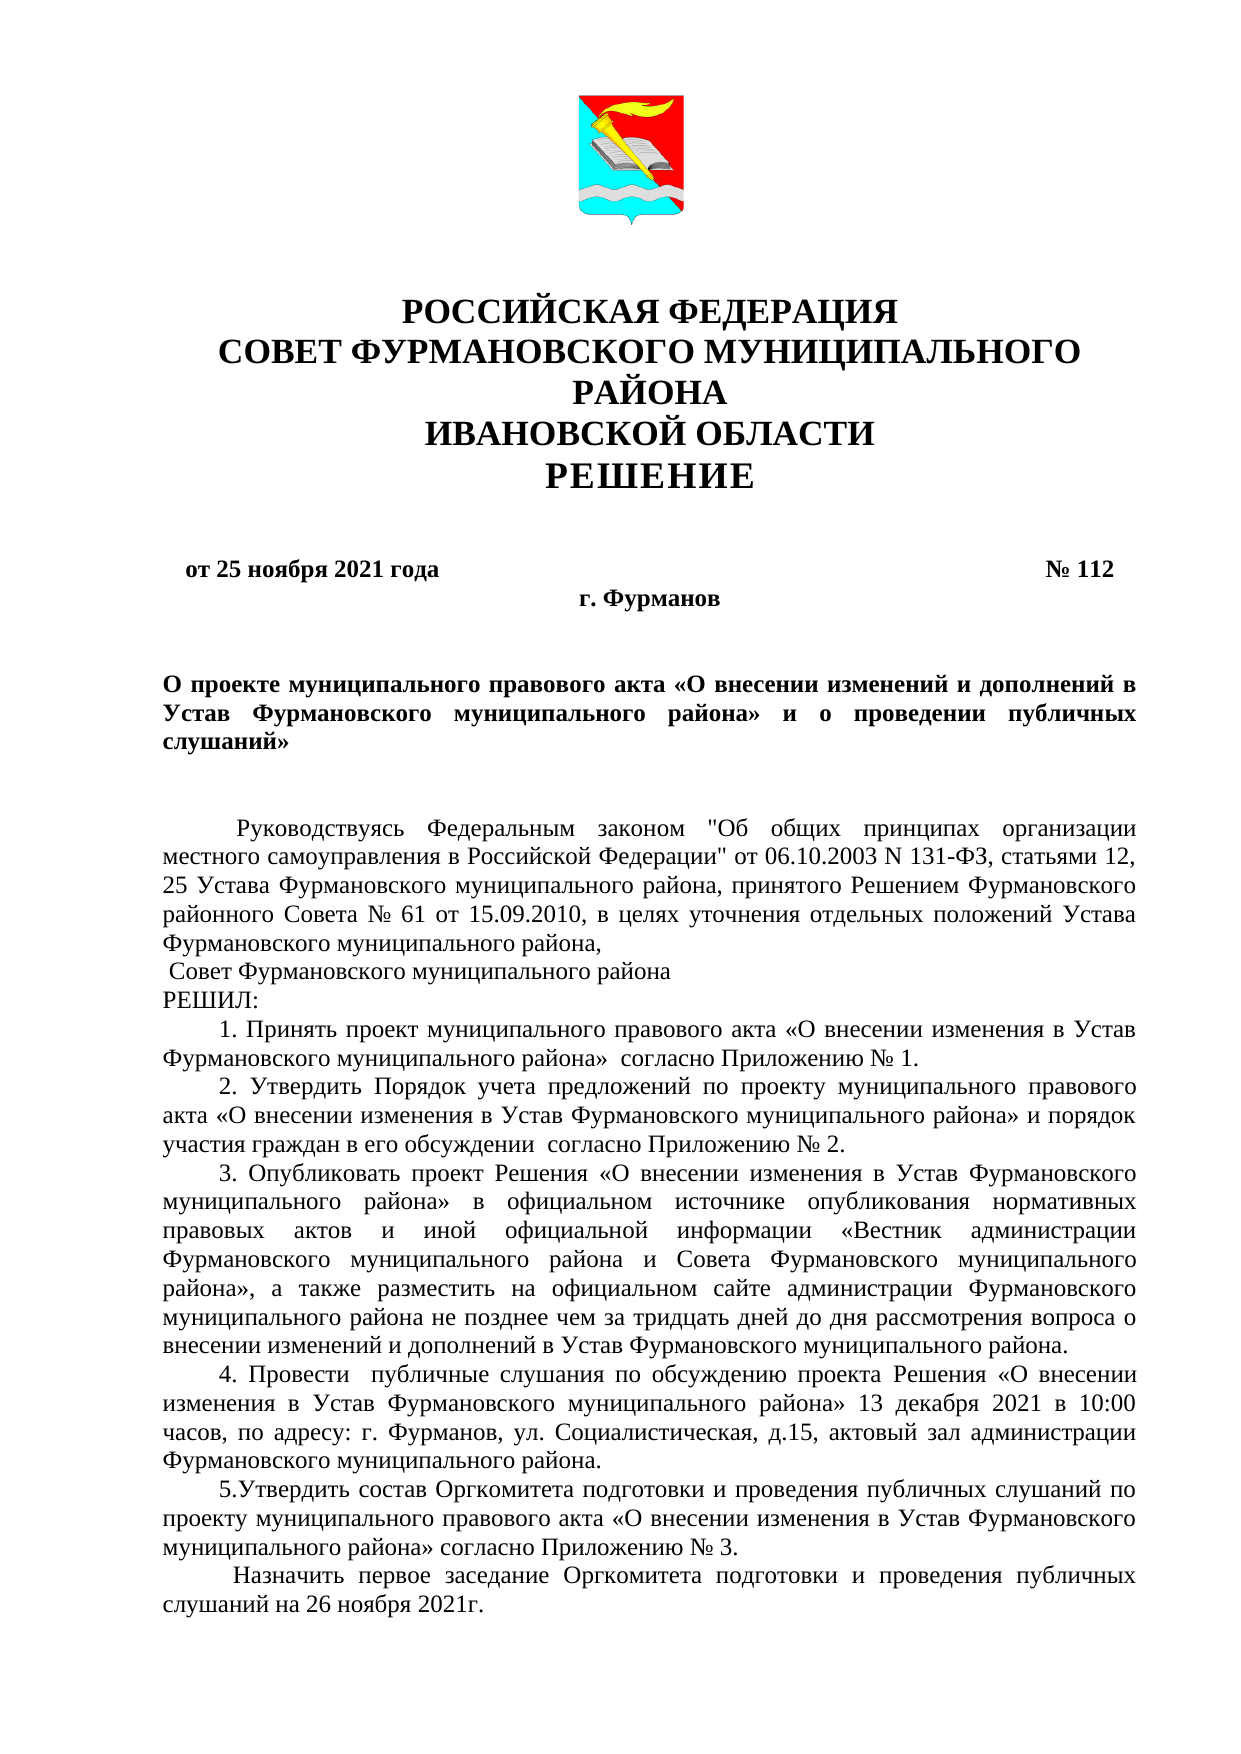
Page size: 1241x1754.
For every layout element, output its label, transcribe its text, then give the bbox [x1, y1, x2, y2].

text РЕШИЛ: [162, 985, 1137, 1014]
text Руководствуясь Федеральным законом "Об общих принципах организации местного самоуправления в Российской Федерации" от 06.10.2003 N 131-ФЗ, статьями 12, 25 Устава Фурмановского муниципального района, принятого Решением Фурмановского районного Совета № 61 от 15.09.2010, в целях уточнения отдельных положений Устава Фурмановского муниципального района, [162, 813, 1137, 956]
text Назначить первое заседание Оргкомитета подготовки и проведения публичных слушаний на 26 ноября 2021г. [162, 1560, 1137, 1618]
text 3. Опубликовать проект Решения «О внесении изменения в Устав Фурмановского муниципального района» в официальном источнике опубликования нормативных правовых актов и иной официальной информации «Вестник администрации Фурмановского муниципального района и Совета Фурмановского муниципального района», а также разместить на официальном сайте администрации Фурмановского муниципального района не позднее чем за тридцать дней до дня рассмотрения вопроса о внесении изменений и дополнений в Устав Фурмановского муниципального района. [162, 1158, 1137, 1359]
text г. Фурманов [162, 583, 1137, 611]
text 4. Провести публичные слушания по обсуждению проекта Решения «О внесении изменения в Устав Фурмановского муниципального района» 13 декабря 2021 в 10:00 часов, по адресу: г. Фурманов, ул. Социалистическая, д.15, актовый зал администрации Фурмановского муниципального района. [162, 1359, 1137, 1474]
text от 25 ноября 2021 года № 112 [162, 554, 1137, 583]
text 5.Утвердить состав Оргкомитета подготовки и проведения публичных слушаний по проекту муниципального правового акта «О внесении изменения в Устав Фурмановского муниципального района» согласно Приложению № 3. [162, 1474, 1137, 1560]
text О проекте муниципального правового акта «О внесении изменений и дополнений в Устав Фурмановского муниципального района» и о проведении публичных слушаний» [162, 669, 1137, 755]
text РЕШЕНИЕ [162, 453, 1137, 496]
text СОВЕТ ФУРМАНОВСКОГО МУНИЦИПАЛЬНОГО РАЙОНА [162, 331, 1137, 412]
text ИВАНОВСКОЙ ОБЛАСТИ [162, 412, 1137, 453]
text Совет Фурмановского муниципального района [162, 956, 1137, 985]
text 1. Принять проект муниципального правового акта «О внесении изменения в Устав Фурмановского муниципального района» согласно Приложению № 1. [162, 1014, 1137, 1071]
text РОССИЙСКАЯ ФЕДЕРАЦИЯ [162, 290, 1137, 331]
text 2. Утвердить Порядок учета предложений по проекту муниципального правового акта «О внесении изменения в Устав Фурмановского муниципального района» и порядок участия граждан в его обсуждении согласно Приложению № 2. [162, 1071, 1137, 1158]
picture [577, 95, 684, 224]
